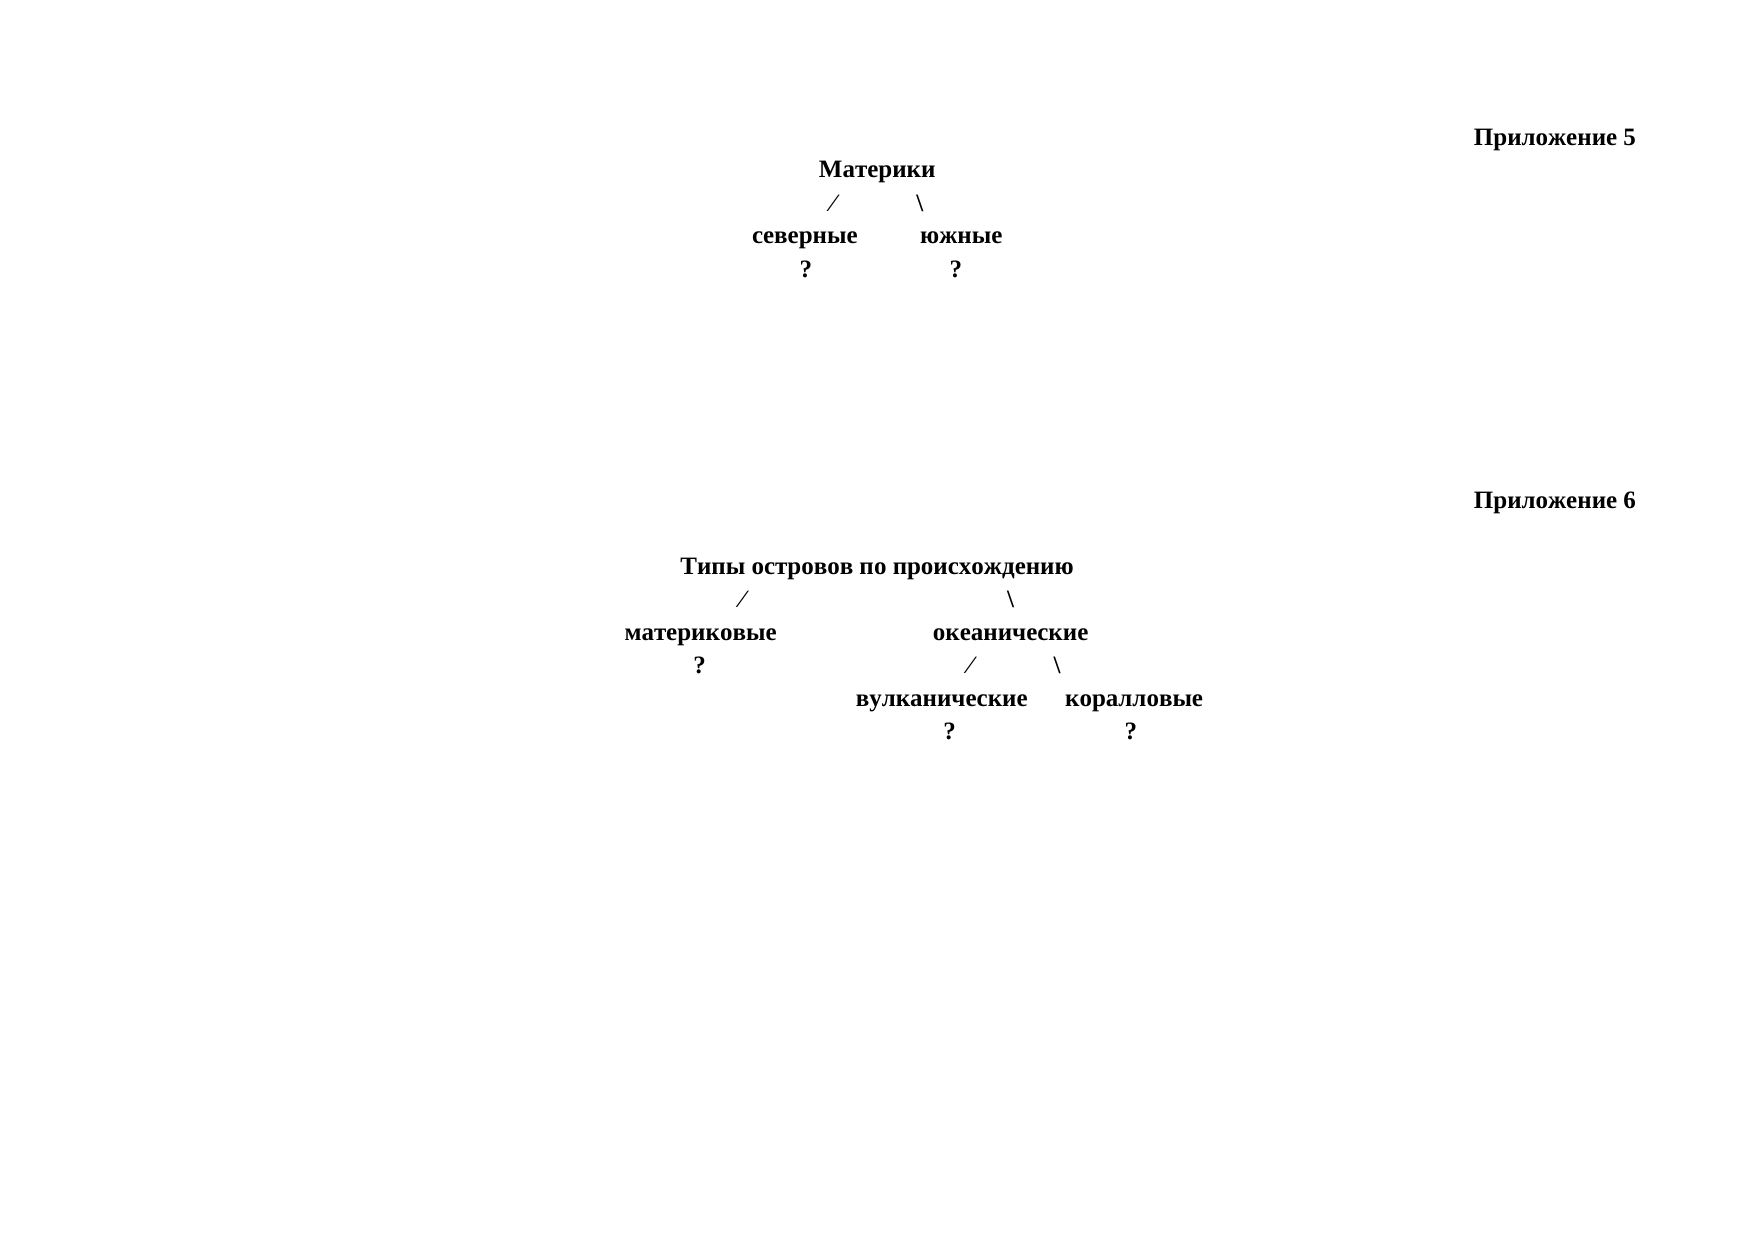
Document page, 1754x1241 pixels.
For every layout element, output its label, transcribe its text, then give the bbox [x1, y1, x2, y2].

text Типы островов по происхождению [118, 551, 1636, 579]
text ? ∕ \ [118, 650, 1636, 679]
text Приложение 5 [118, 122, 1636, 150]
text Материки [118, 154, 1636, 183]
text северные южные [118, 221, 1636, 249]
text ? ? [118, 254, 1636, 282]
text Приложение 6 [118, 485, 1636, 513]
text ∕ \ [118, 584, 1636, 613]
text вулканические коралловые [118, 683, 1636, 712]
text материковые океанические [118, 617, 1636, 646]
text ∕ \ [118, 188, 1636, 216]
text ? ? [118, 716, 1636, 745]
